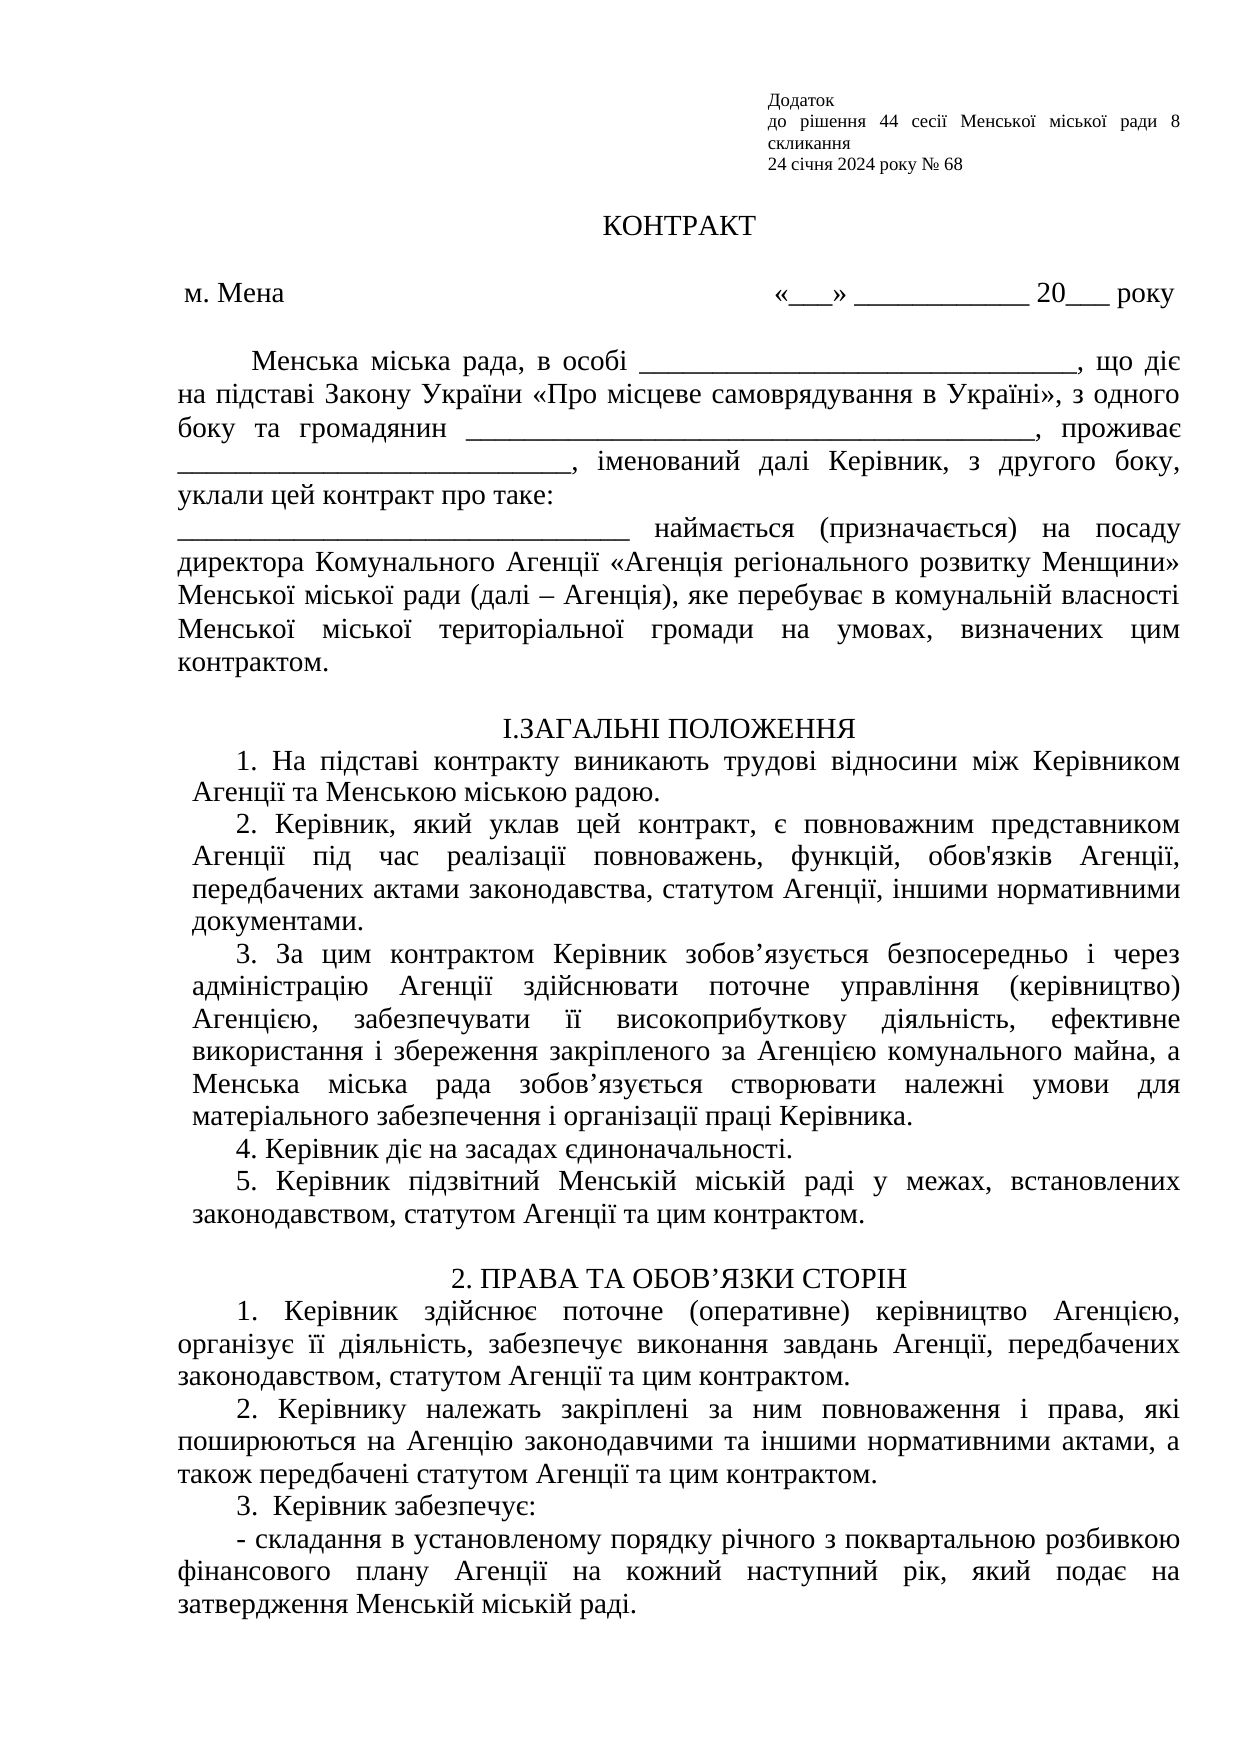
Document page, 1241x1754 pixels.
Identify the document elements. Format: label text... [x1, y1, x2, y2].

text 2. Керівник, який уклав цей контракт, є повноважним представником Агенції під час реалізації повноважень, функцій, обов'язків Агенції, передбачених актами законодавства, статутом Агенції, іншими нормативними документами. [192, 807, 1181, 937]
text - складання в установленому порядку річного з поквартальною розбивкою фінансового плану Агенції на кожний наступний рік, який подає на затвердження Менській міській раді. [177, 1522, 1181, 1620]
text КОНТРАКТ [177, 208, 1181, 242]
text Додаток [768, 89, 1181, 110]
text _______________________________ наймається (призначається) на посаду директора Комунального Агенції «Агенція регіонального розвитку Менщини» Менської міської ради (далі – Агенція), яке перебуває в комунальній власності Менської міської територіальної громади на умовах, визначених цим контрактом. [177, 510, 1181, 678]
text 4. Керівник діє на засадах єдиноначальності. [192, 1132, 1181, 1165]
text до рішення 44 сесії Менської міської ради 8 скликання [768, 110, 1181, 153]
text 2. Керівнику належать закріплені за ним повноваження і права, які поширюються на Агенцію законодавчими та іншими нормативними актами, а також передбачені статутом Агенції та цим контрактом. [177, 1392, 1181, 1490]
text Менська міська рада, в особі ______________________________, що діє на підставі Закону України «Про місцеве самоврядування в Україні», з одного боку та громадянин _______________________________________, проживає ___________________________, іменований далі Керівник, з другого боку, уклали цей контракт про таке: [177, 343, 1181, 510]
text 3. За цим контрактом Керівник зобов’язується безпосередньо і через адміністрацію Агенції здійснювати поточне управління (керівництво) Агенцією, забезпечувати її високоприбуткову діяльність, ефективне використання і збереження закріпленого за Агенцією комунального майна, а Менська міська рада зобов’язується створювати належні умови для матеріального забезпечення і організації праці Керівника. [192, 937, 1181, 1132]
text І.ЗАГАЛЬНІ ПОЛОЖЕННЯ [177, 712, 1181, 745]
text 1. На підставі контракту виникають трудові відносини між Керівником Агенції та Менською міською радою. [192, 745, 1181, 807]
text 1. Керівник здійснює поточне (оперативне) керівництво Агенцією, організує її діяльність, забезпечує виконання завдань Агенції, передбачених законодавством, статутом Агенції та цим контрактом. [177, 1295, 1181, 1392]
text 3. Керівник забезпечує: [177, 1490, 1181, 1522]
text 24 січня 2024 року № 68 [768, 153, 1181, 175]
text 2. ПРАВА ТА ОБОВ’ЯЗКИ СТОРІН [177, 1262, 1181, 1295]
text 5. Керівник підзвітний Менській міській раді у межах, встановлених законодавством, статутом Агенції та цим контрактом. [192, 1165, 1181, 1230]
text м. Мена «___» ____________ 20___ року [177, 276, 1181, 309]
